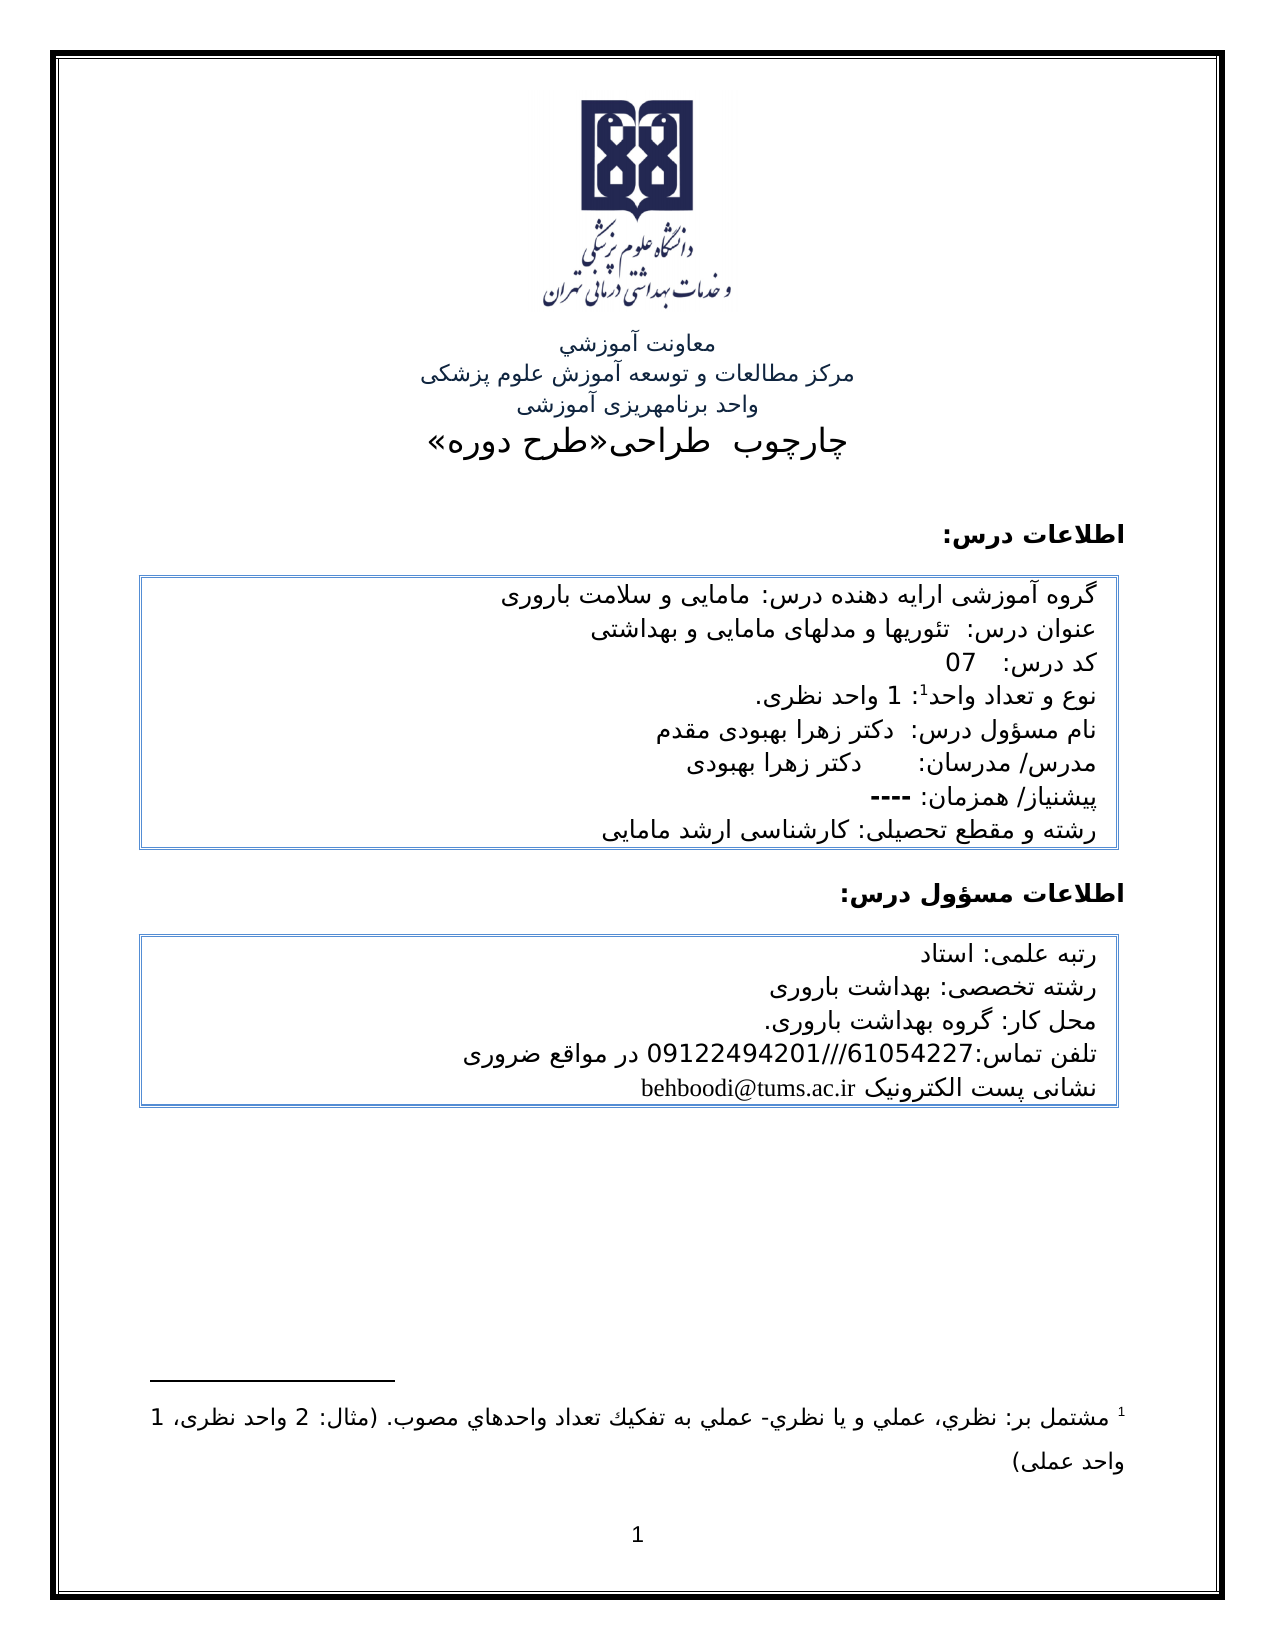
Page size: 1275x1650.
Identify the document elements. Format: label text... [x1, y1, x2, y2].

text نشانی پست الکترونیک behboodi@tums.ac.ir [142, 1068, 1116, 1104]
text رشته تخصصی: بهداشت باروری [142, 967, 1116, 1001]
text اطلاعات مسؤول درس: [150, 879, 1125, 909]
text نام مسؤول درس: دکتر زهرا بهبودی مقدم [142, 710, 1116, 743]
text رشته و مقطع تحصیلی: کارشناسی ارشد مامایی [142, 811, 1116, 847]
text مركز مطالعات و توسعه آموزش علوم پزشکی [150, 361, 1125, 387]
text مدرس/ مدرسان: دکتر زهرا بهبودی [142, 743, 1116, 777]
text رتبه علمی: استاد [142, 937, 1116, 967]
text نوع و تعداد واحد: 1 واحد نظری. [142, 676, 1116, 710]
text اطلاعات درس: [150, 521, 1125, 550]
text معاونت آموزشي [150, 330, 1125, 357]
text تلفن تماس:61054227///09122494201 در مواقع ضروری [142, 1034, 1116, 1068]
text کد درس: 07 [142, 643, 1116, 676]
text واحد برنامهریزی آموزشی [150, 391, 1125, 418]
text پیشنیاز/ همزمان: ---- [142, 777, 1116, 811]
text عنوان درس: تئوریها و مدلهای مامایی و بهداشتی [142, 609, 1116, 643]
text چارچوب طراحی«طرح دوره» [150, 422, 1125, 461]
picture [526, 90, 746, 316]
text محل کار: گروه بهداشت باروری. [142, 1001, 1116, 1034]
text گروه آموزشی ارایه دهنده درس: مامایی و سلامت باروری [142, 578, 1116, 609]
